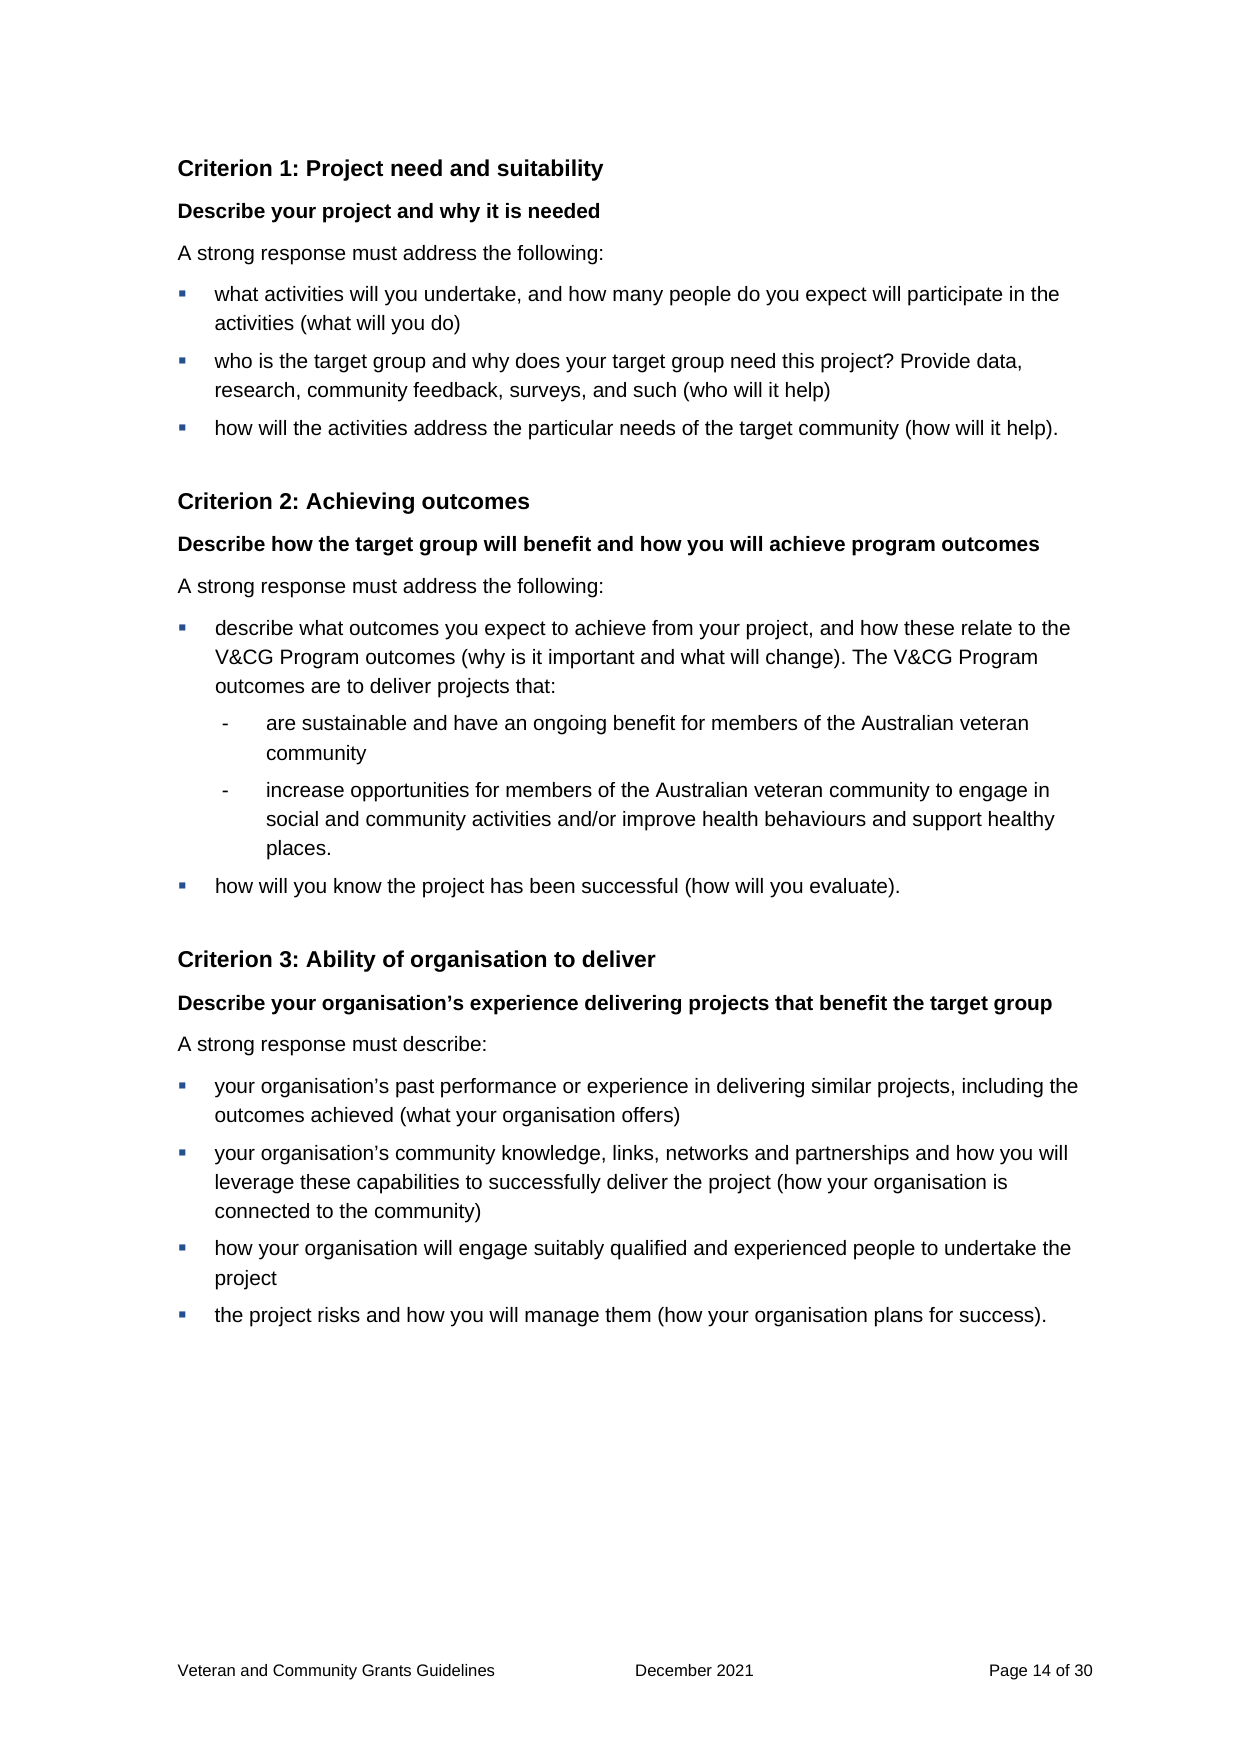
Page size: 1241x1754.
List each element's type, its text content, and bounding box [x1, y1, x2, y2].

text Describe your organisation’s experience delivering projects that benefit the target group [177, 985, 1092, 1014]
list how your organisation will engage suitably qualified and experienced people to undertake the project [177, 1231, 1092, 1289]
text Criterion 3: Ability of organisation to deliver [177, 943, 1092, 973]
list who is the target group and why does your target group need this project? Provide data, research, community feedback, surveys, and such (who will it help) [177, 343, 1092, 402]
text Criterion 2: Achieving outcomes [177, 485, 1092, 514]
list what activities will you undertake, and how many people do you expect will participate in the activities (what will you do) [177, 277, 1092, 335]
list your organisation’s community knowledge, links, networks and partnerships and how you will leverage these capabilities to successfully deliver the project (how your organisation is connected to the community) [177, 1135, 1092, 1223]
list increase opportunities for members of the Australian veteran community to engage in social and community activities and/or improve health behaviours and support healthy places. [222, 773, 1092, 860]
list describe what outcomes you expect to achieve from your project, and how these relate to the V&CG Program outcomes (why is it important and what will change). The V&CG Program outcomes are to deliver projects that: [177, 610, 1092, 698]
text Describe your project and why it is needed [177, 193, 1092, 223]
list the project risks and how you will manage them (how your organisation plans for success). [177, 1298, 1092, 1327]
text A strong response must address the following: [177, 235, 1092, 264]
text A strong response must address the following: [177, 568, 1092, 598]
list how will the activities address the particular needs of the target community (how will it help). [177, 410, 1092, 439]
list are sustainable and have an ongoing benefit for members of the Australian veteran community [222, 706, 1092, 764]
text A strong response must describe: [177, 1027, 1092, 1056]
list how will you know the project has been successful (how will you evaluate). [177, 868, 1092, 898]
text Describe how the target group will benefit and how you will achieve program outcomes [177, 527, 1092, 556]
list your organisation’s past performance or experience in delivering similar projects, including the outcomes achieved (what your organisation offers) [177, 1068, 1092, 1127]
text Criterion 1: Project need and suitability [177, 152, 1092, 181]
